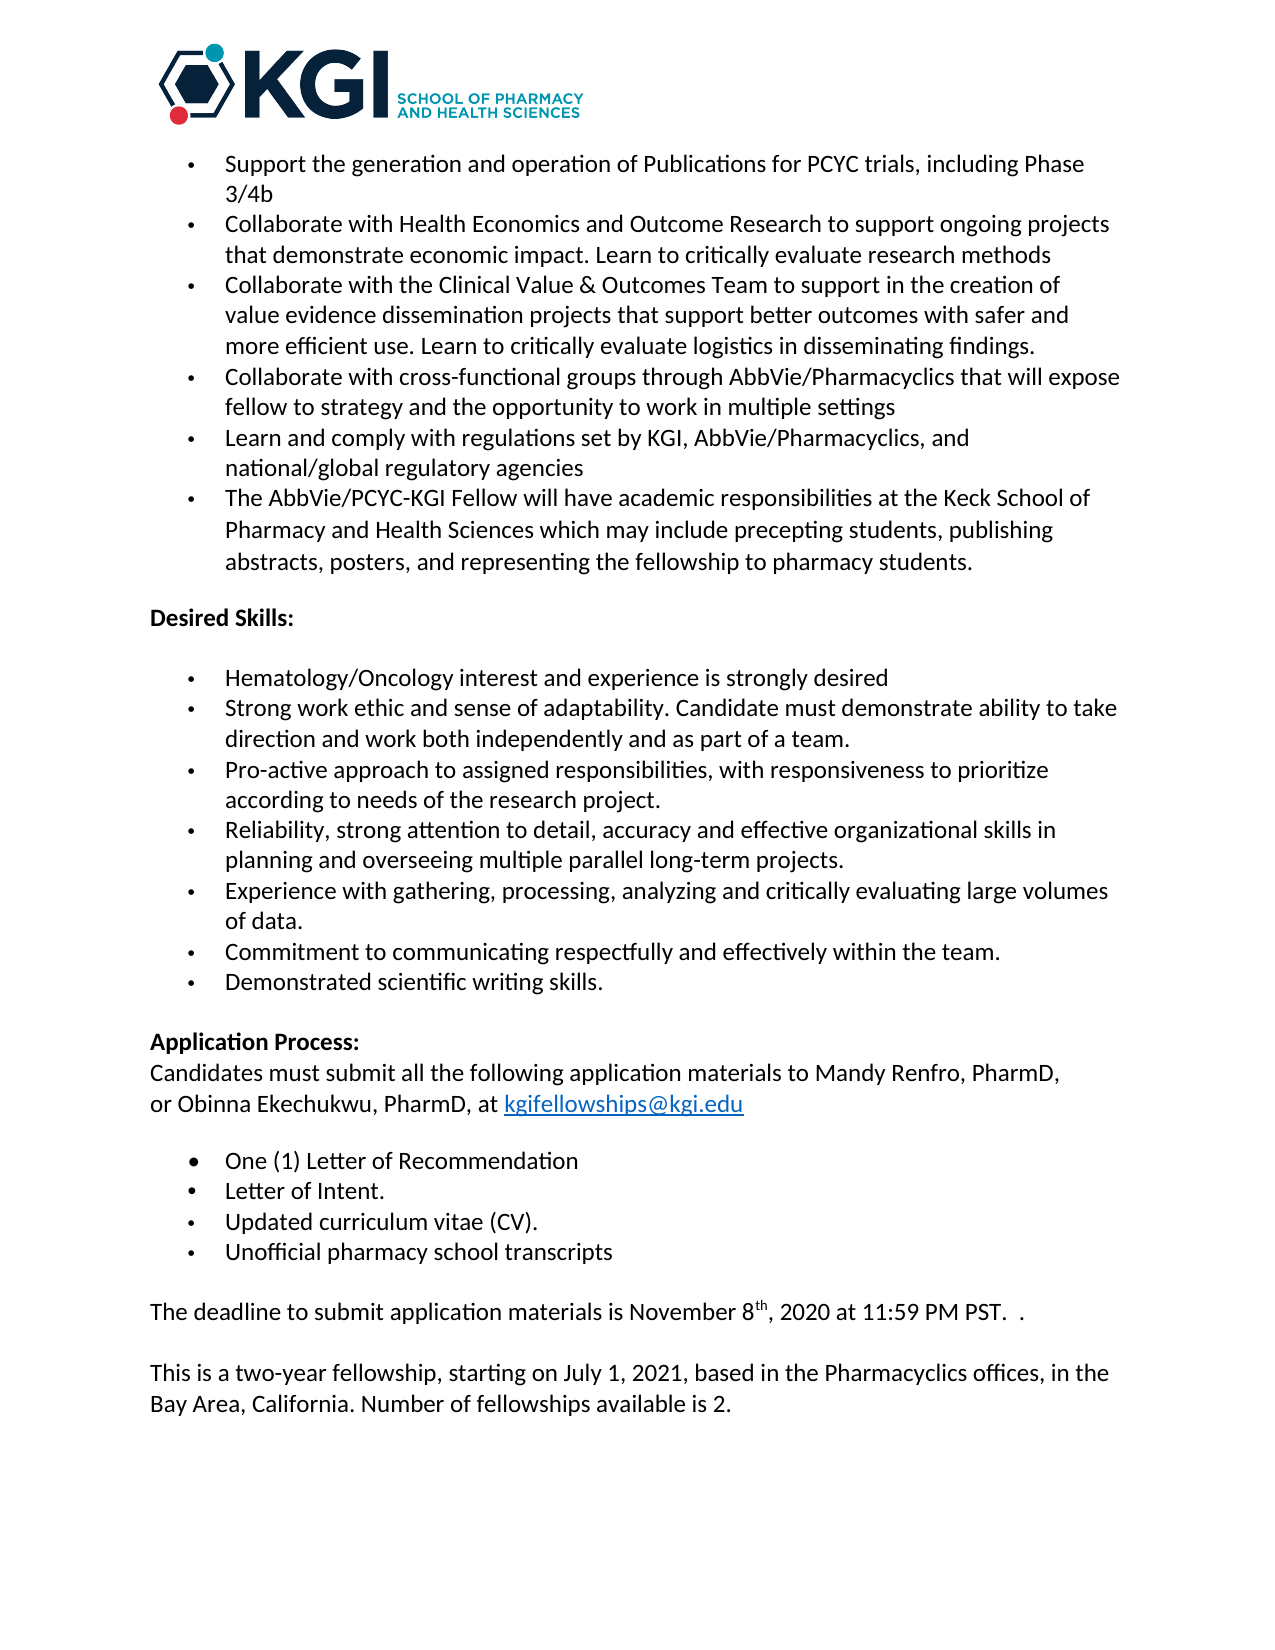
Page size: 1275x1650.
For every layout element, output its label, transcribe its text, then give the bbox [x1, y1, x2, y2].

list Collaborate with Health Economics and Outcome Research to support ongoing projects that demonstrate economic impact. Learn to critically evaluate research methods [187, 209, 1110, 269]
list Hematology/Oncology interest and experience is strongly desired [187, 662, 1125, 693]
list Letter of Intent. [187, 1175, 1125, 1206]
list Updated curriculum vitae (CV). [187, 1206, 1125, 1236]
text Application Process: [150, 1026, 1125, 1057]
list Demonstrated scientific writing skills. [187, 967, 1125, 997]
list Experience with gathering, processing, analyzing and critically evaluating large volumes of data. [187, 875, 1110, 936]
list Support the generation and operation of Publications for PCYC trials, including Phase 3/4b [187, 148, 1085, 208]
picture [150, 37, 597, 132]
list Learn and comply with regulations set by KGI, AbbVie/Pharmacyclics, and national/global regulatory agencies [187, 422, 971, 482]
list Reliability, strong attention to detail, accuracy and effective organizational skills in planning and overseeing multiple parallel long-term projects. [187, 814, 1060, 875]
text Candidates must submit all the following application materials to Mandy Renfro, PharmD, or Obinna Ekechukwu, PharmD, at kgifellowships@kgi.edu [150, 1057, 1087, 1118]
list The AbbVie/PCYC-KGI Fellow will have academic responsibilities at the Keck School of Pharmacy and Health Sciences which may include precepting students, publishing abstracts, posters, and representing the fellowship to pharmacy students. [187, 483, 1092, 576]
list Commitment to communicating respectfully and effectively within the team. [187, 936, 1125, 967]
list Collaborate with the Clinical Value & Outcomes Team to support in the creation of value evidence dissemination projects that support better outcomes with safer and more efficient use. Learn to critically evaluate logistics in disseminating findings. [187, 269, 1121, 360]
list One (1) Letter of Recommendation [187, 1145, 1125, 1175]
text Desired Skills: [150, 602, 1125, 633]
list Strong work ethic and sense of adaptability. Candidate must demonstrate ability to take direction and work both independently and as part of a team. [187, 693, 1119, 754]
list Pro-active approach to assigned responsibilities, with responsiveness to prioritize according to needs of the research project. [187, 754, 1050, 814]
list Collaborate with cross-functional groups through AbbVie/Pharmacyclics that will expose fellow to strategy and the opportunity to work in multiple settings [187, 361, 1121, 422]
text The deadline to submit application materials is November 8th, 2020 at 11:59 PM PST. . [150, 1296, 1119, 1327]
list Unofficial pharmacy school transcripts [187, 1236, 1125, 1267]
text This is a two-year fellowship, starting on July 1, 2021, based in the Pharmacyclics offices, in the Bay Area, California. Number of fellowships available is 2. [150, 1357, 1119, 1418]
